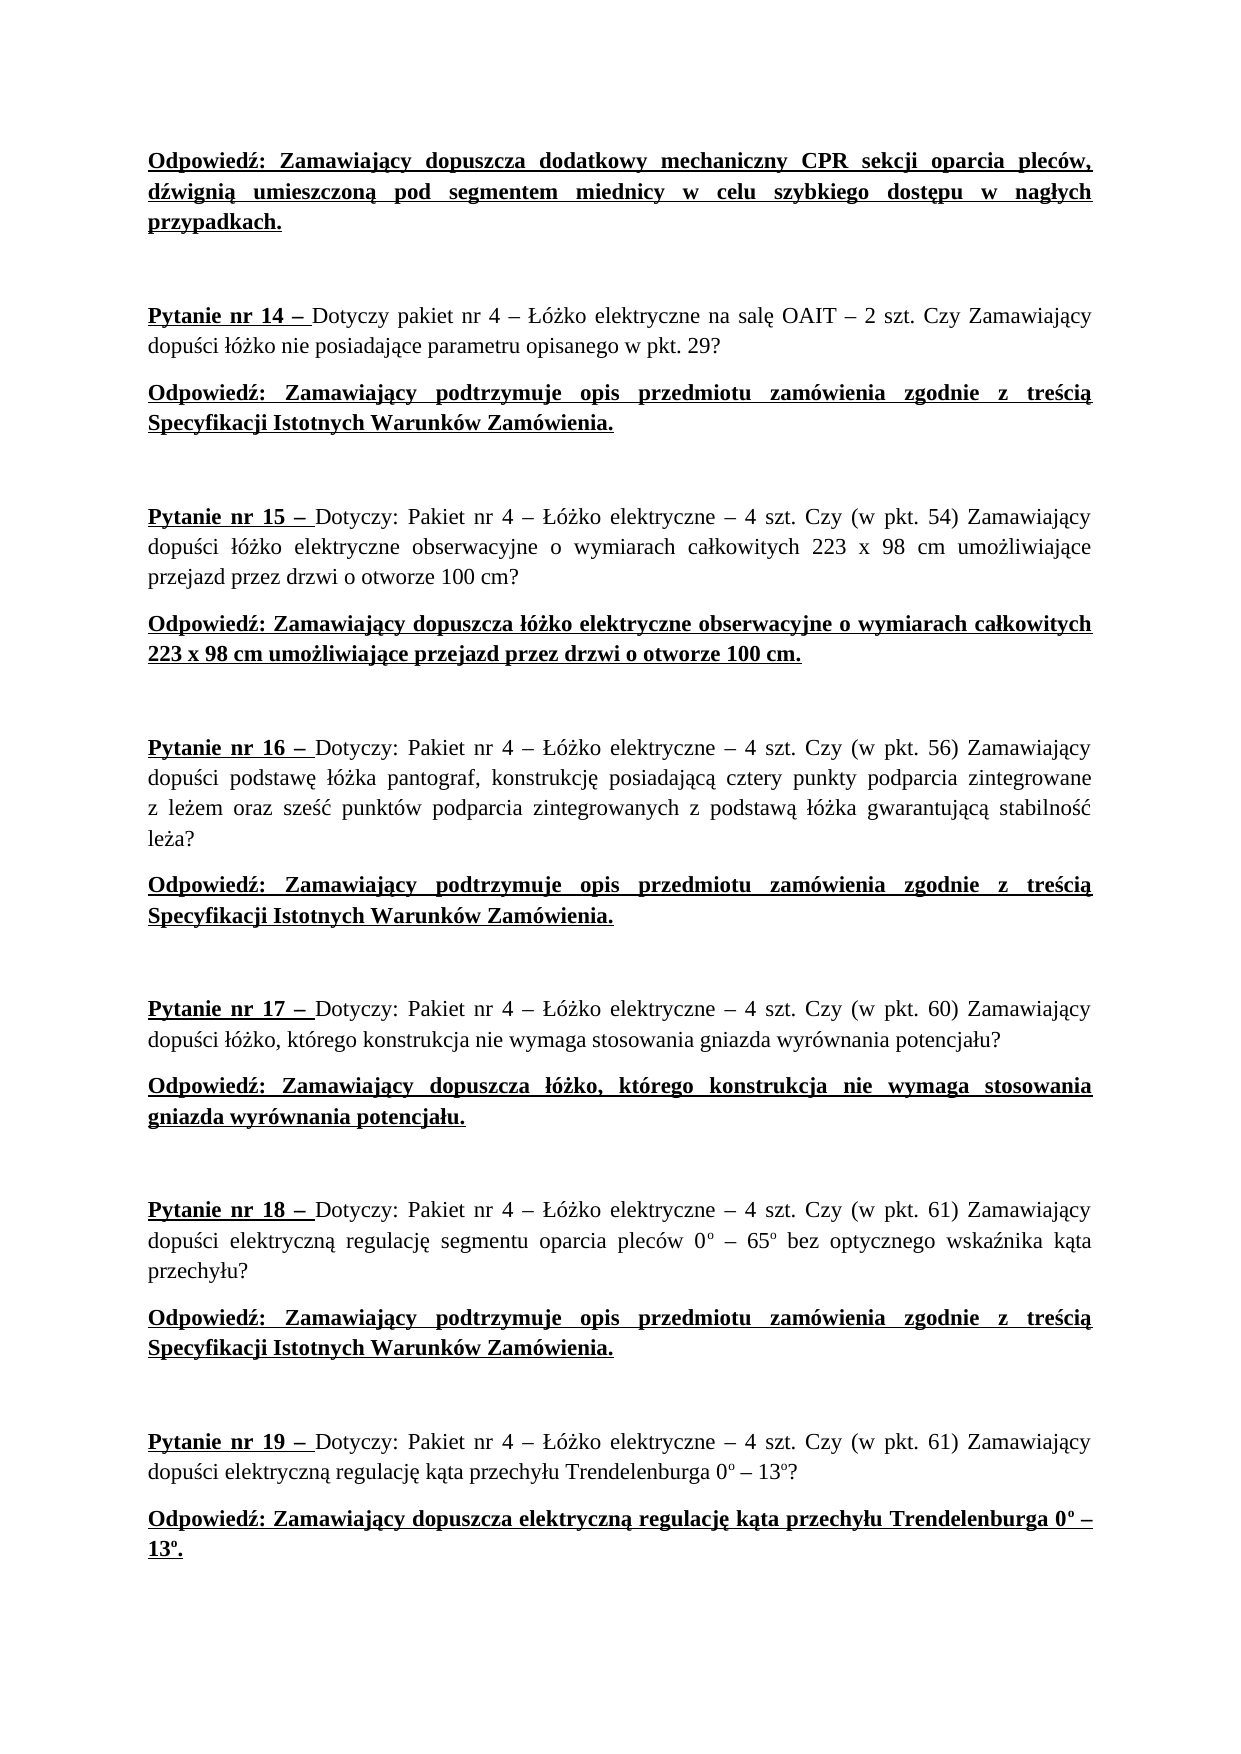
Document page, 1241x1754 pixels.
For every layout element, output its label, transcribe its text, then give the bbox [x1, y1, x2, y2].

text Odpowiedź: Zamawiający dopuszcza elektryczną regulację kąta przechyłu Trendelenburga 0o – 13o. [148, 1505, 1093, 1528]
text Odpowiedź: Zamawiający podtrzymuje opis przedmiotu zamówienia zgodnie z treścią Specyfikacji Istotnych Warunków Zamówienia. [148, 1328, 1093, 1360]
text Pytanie nr 15 – Dotyczy: Pakiet nr 4 – Łóżko elektryczne – 4 szt. Czy (w pkt. 54) Zamawiający dopuści łóżko elektryczne obserwacyjne o wymiarach całkowitych 223 x 98 cm umożliwiające przejazd przez drzwi o otworze 100 cm? [148, 503, 1093, 589]
text Odpowiedź: Zamawiający podtrzymuje opis przedmiotu zamówienia zgodnie z treścią Specyfikacji Istotnych Warunków Zamówienia. [148, 403, 1093, 435]
text Odpowiedź: Zamawiający podtrzymuje opis przedmiotu zamówienia zgodnie z treścią Specyfikacji Istotnych Warunków Zamówienia. [148, 1304, 1093, 1327]
text Odpowiedź: Zamawiający dopuszcza dodatkowy mechaniczny CPR sekcji oparcia pleców, dźwignią umieszczoną pod segmentem miednicy w celu szybkiego dostępu w nagłych przypadkach. [148, 202, 1093, 234]
text Odpowiedź: Zamawiający dopuszcza łóżko, którego konstrukcja nie wymaga stosowania gniazda wyrównania potencjału. [148, 1073, 1093, 1095]
text Odpowiedź: Zamawiający podtrzymuje opis przedmiotu zamówienia zgodnie z treścią Specyfikacji Istotnych Warunków Zamówienia. [148, 379, 1093, 402]
text Pytanie nr 18 – Dotyczy: Pakiet nr 4 – Łóżko elektryczne – 4 szt. Czy (w pkt. 61) Zamawiający dopuści elektryczną regulację segmentu oparcia pleców 0o – 65o bez optycznego wskaźnika kąta przechyłu? [148, 1197, 1093, 1283]
text Odpowiedź: Zamawiający dopuszcza łóżko elektryczne obserwacyjne o wymiarach całkowitych 223 x 98 cm umożliwiające przejazd przez drzwi o otworze 100 cm. [148, 634, 1093, 667]
text Odpowiedź: Zamawiający podtrzymuje opis przedmiotu zamówienia zgodnie z treścią Specyfikacji Istotnych Warunków Zamówienia. [148, 896, 1093, 928]
text Odpowiedź: Zamawiający dopuszcza elektryczną regulację kąta przechyłu Trendelenburga 0o – 13o. [148, 1529, 1093, 1561]
text Odpowiedź: Zamawiający podtrzymuje opis przedmiotu zamówienia zgodnie z treścią Specyfikacji Istotnych Warunków Zamówienia. [148, 872, 1093, 894]
text Pytanie nr 14 – Dotyczy pakiet nr 4 – Łóżko elektryczne na salę OAIT – 2 szt. Czy Zamawiający dopuści łóżko nie posiadające parametru opisanego w pkt. 29? [148, 302, 1093, 358]
text Pytanie nr 16 – Dotyczy: Pakiet nr 4 – Łóżko elektryczne – 4 szt. Czy (w pkt. 56) Zamawiający dopuści podstawę łóżka pantograf, konstrukcję posiadającą cztery punkty podparcia zintegrowane z leżem oraz sześć punktów podparcia zintegrowanych z podstawą łóżka gwarantującą stabilność leża? [148, 734, 1093, 851]
text Pytanie nr 17 – Dotyczy: Pakiet nr 4 – Łóżko elektryczne – 4 szt. Czy (w pkt. 60) Zamawiający dopuści łóżko, którego konstrukcja nie wymaga stosowania gniazda wyrównania potencjału? [148, 996, 1093, 1052]
text Odpowiedź: Zamawiający dopuszcza łóżko elektryczne obserwacyjne o wymiarach całkowitych 223 x 98 cm umożliwiające przejazd przez drzwi o otworze 100 cm. [148, 610, 1093, 633]
text Odpowiedź: Zamawiający dopuszcza dodatkowy mechaniczny CPR sekcji oparcia pleców, dźwignią umieszczoną pod segmentem miednicy w celu szybkiego dostępu w nagłych przypadkach. [148, 148, 1093, 170]
text Odpowiedź: Zamawiający dopuszcza dodatkowy mechaniczny CPR sekcji oparcia pleców, dźwignią umieszczoną pod segmentem miednicy w celu szybkiego dostępu w nagłych przypadkach. [148, 172, 1093, 201]
text Pytanie nr 19 – Dotyczy: Pakiet nr 4 – Łóżko elektryczne – 4 szt. Czy (w pkt. 61) Zamawiający dopuści elektryczną regulację kąta przechyłu Trendelenburga 0o – 13o? [148, 1428, 1093, 1484]
text Odpowiedź: Zamawiający dopuszcza łóżko, którego konstrukcja nie wymaga stosowania gniazda wyrównania potencjału. [148, 1097, 1093, 1129]
